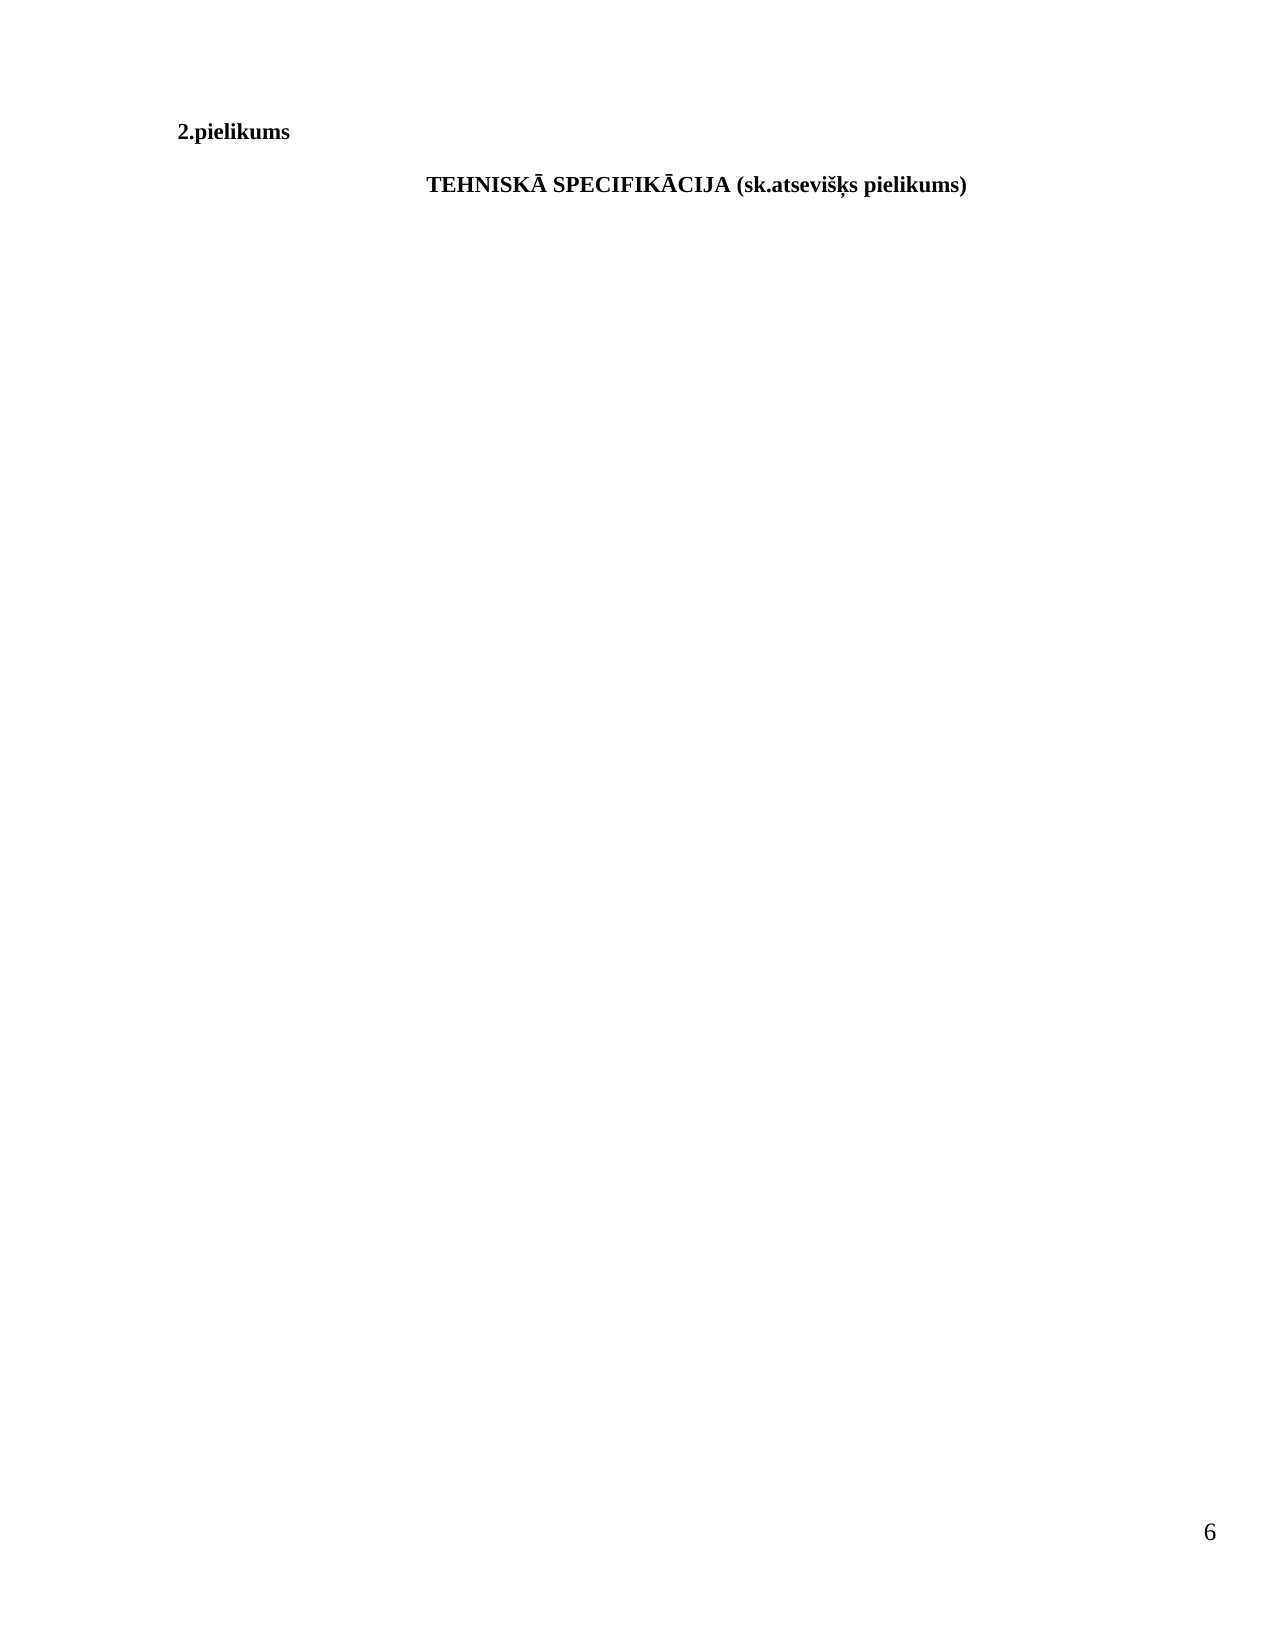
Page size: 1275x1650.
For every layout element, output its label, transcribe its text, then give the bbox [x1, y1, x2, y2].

text 2.pielikums [177, 118, 1216, 144]
text TEHNISKĀ SPECIFIKĀCIJA (sk.atsevišķs pielikums) [177, 171, 1216, 197]
